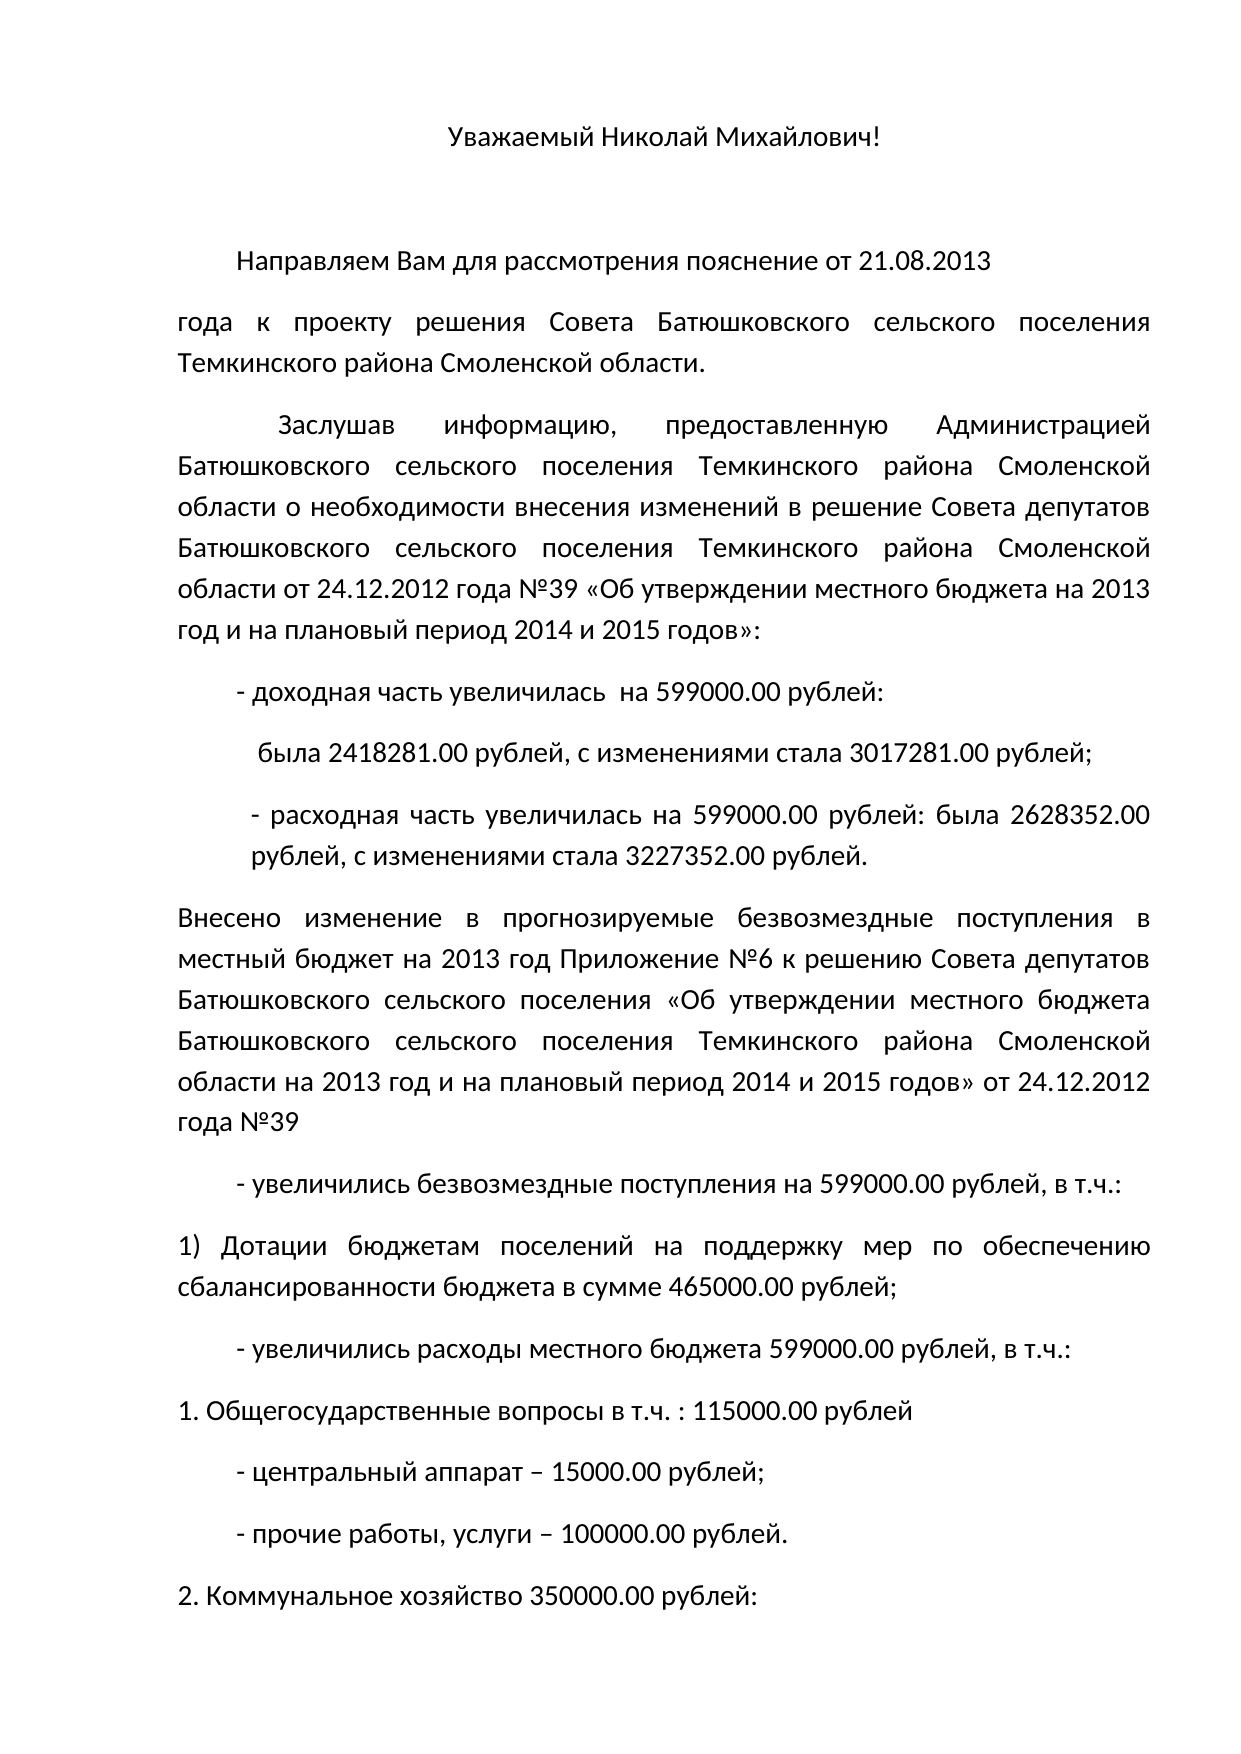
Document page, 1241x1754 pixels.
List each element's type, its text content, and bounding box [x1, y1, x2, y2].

text Уважаемый Николай Михайлович! [177, 118, 1152, 154]
text - увеличились безвозмездные поступления на 599000.00 рублей, в т.ч.: [177, 1165, 1152, 1201]
text - увеличились расходы местного бюджета 599000.00 рублей, в т.ч.: [177, 1330, 1152, 1365]
text была 2418281.00 рублей, с изменениями стала 3017281.00 рублей; [177, 734, 1152, 770]
text - центральный аппарат – 15000.00 рублей; [177, 1453, 1152, 1489]
text года к проекту решения Совета Батюшковского сельского поселения Темкинского района Смоленской области. [177, 303, 1152, 380]
text 1) Дотации бюджетам поселений на поддержку мер по обеспечению сбалансированности бюджета в сумме 465000.00 рублей; [177, 1227, 1152, 1304]
text 1. Общегосударственные вопросы в т.ч. : 115000.00 рублей [177, 1392, 1152, 1427]
text Направляем Вам для рассмотрения пояснение от 21.08.2013 [177, 242, 1152, 277]
text 2. Коммунальное хозяйство 350000.00 рублей: [177, 1577, 1152, 1612]
text Заслушав информацию, предоставленную Администрацией Батюшковского сельского поселения Темкинского района Смоленской области о необходимости внесения изменений в решение Совета депутатов Батюшковского сельского поселения Темкинского района Смоленской области от 24.12.2012 года №39 «Об утверждении местного бюджета на 2013 год и на плановый период 2014 и 2015 годов»: [177, 406, 1152, 646]
text - расходная часть увеличилась на 599000.00 рублей: была 2628352.00 рублей, с изменениями стала 3227352.00 рублей. [251, 796, 1152, 873]
text - доходная часть увеличилась на 599000.00 рублей: [177, 673, 1152, 708]
text - прочие работы, услуги – 100000.00 рублей. [177, 1515, 1152, 1551]
text Внесено изменение в прогнозируемые безвозмездные поступления в местный бюджет на 2013 год Приложение №6 к решению Совета депутатов Батюшковского сельского поселения «Об утверждении местного бюджета Батюшковского сельского поселения Темкинского района Смоленской области на 2013 год и на плановый период 2014 и 2015 годов» от 24.12.2012 года №39 [177, 899, 1152, 1139]
